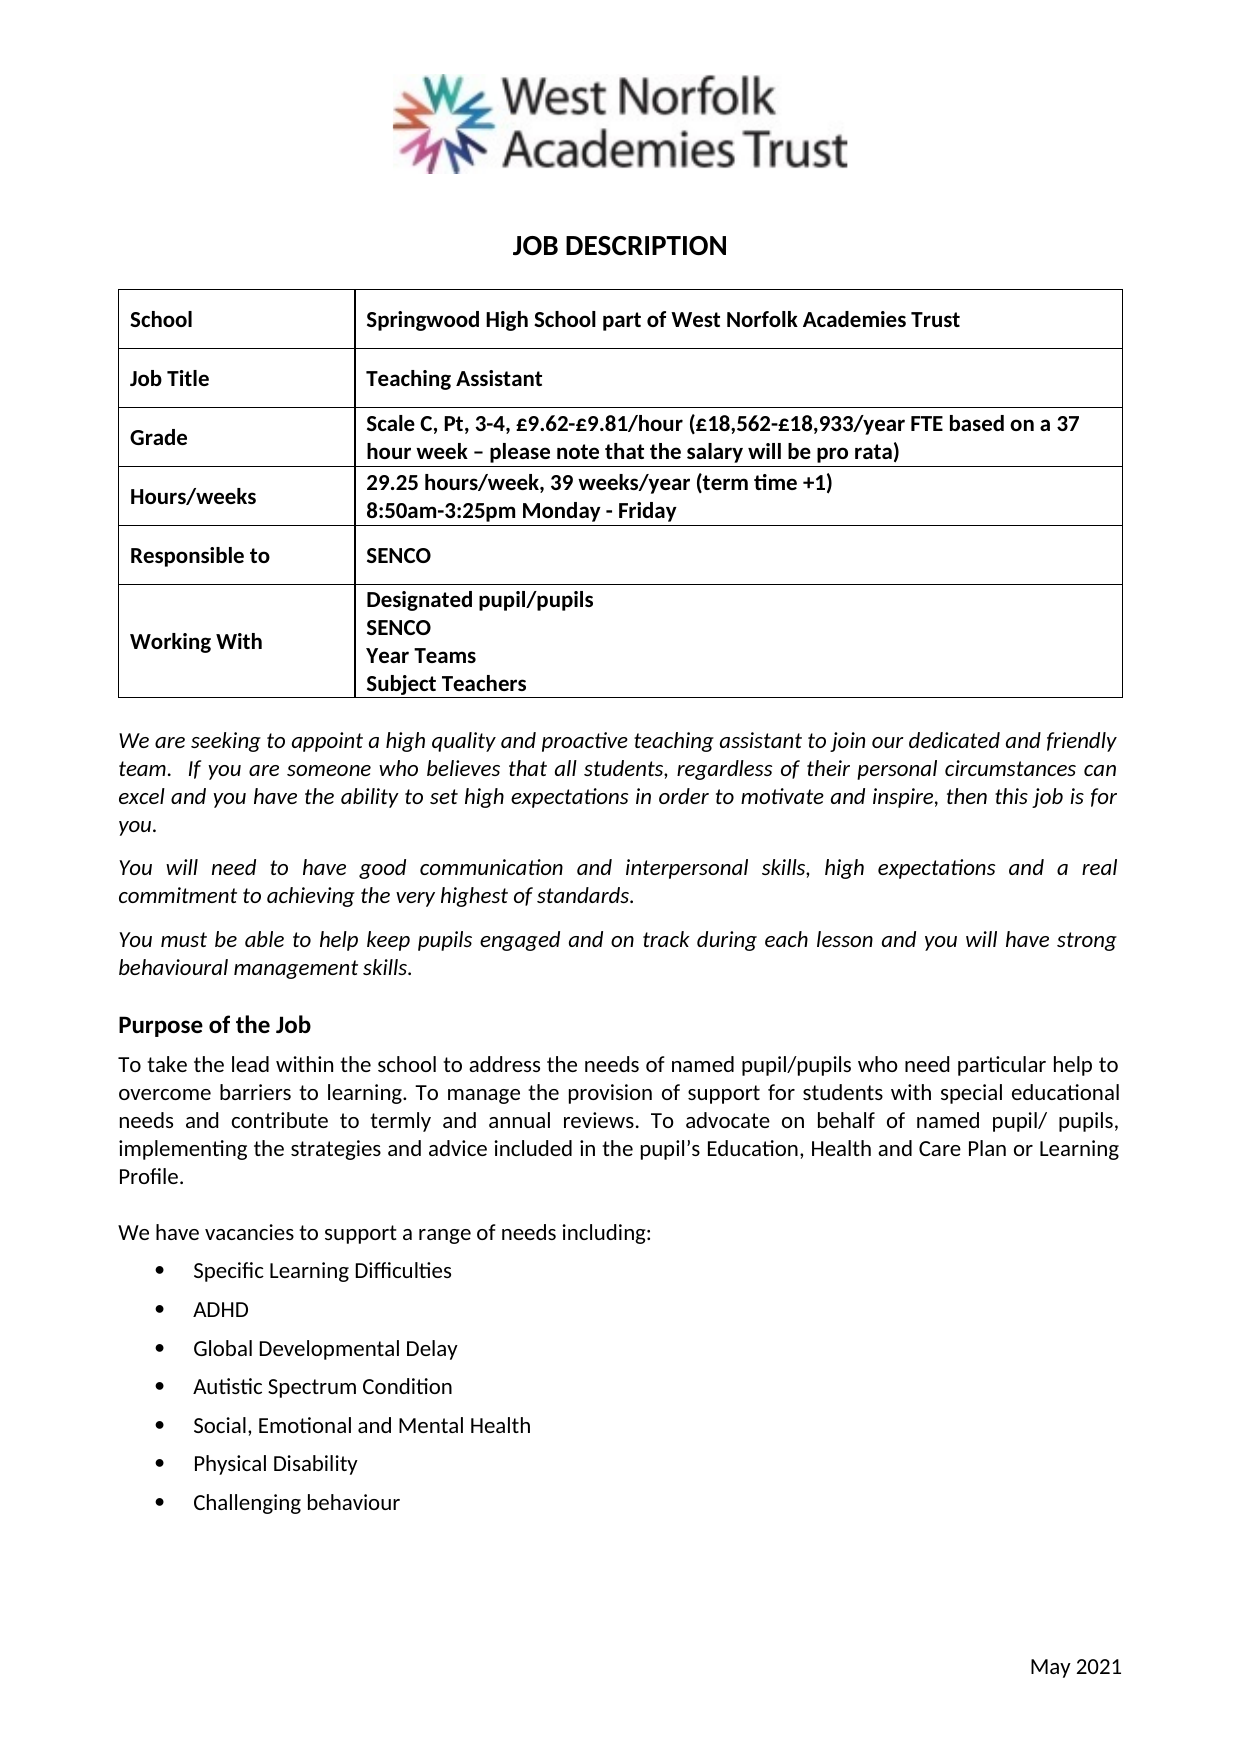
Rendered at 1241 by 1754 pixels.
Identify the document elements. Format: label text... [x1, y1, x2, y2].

table_cell SENCO [356, 526, 1122, 584]
table_cell Responsible to [119, 526, 354, 584]
table_cell Job Title [119, 349, 354, 407]
title ADHD [156, 1295, 1122, 1323]
picture [392, 74, 848, 174]
table_cell Grade [119, 408, 354, 466]
text JOB DESCRIPTION [118, 227, 1122, 263]
title Specific Learning Difficulties [156, 1257, 1122, 1285]
title Physical Disability [156, 1449, 1122, 1477]
text You must be able to help keep pupils engaged and on track during each lesson and you will have strong behavioural management skills. [118, 925, 1122, 981]
title We have vacancies to support a range of needs including: [118, 1218, 1122, 1246]
table_cell Working With [119, 585, 354, 697]
table_header Springwood High School part of West Norfolk Academies Trust [356, 290, 1122, 348]
table_cell Teaching Assistant [356, 349, 1122, 407]
table_cell 29.25 hours/week, 39 weeks/year (term time +1) 8:50am-3:25pm Monday - Friday [356, 467, 1122, 525]
title Global Developmental Delay [156, 1334, 1122, 1362]
text You will need to have good communication and interpersonal skills, high expectations and a real commitment to achieving the very highest of standards. [118, 853, 1122, 909]
text We are seeking to appoint a high quality and proactive teaching assistant to join our dedicated and friendly team. If you are someone who believes that all students, regardless of their personal circumstances can excel and you have the ability to set high expectations in order to motivate and inspire, then this job is for you. [118, 726, 1122, 838]
table_cell Scale C, Pt, 3-4, £9.62-£9.81/hour (£18,562-£18,933/year FTE based on a 37 hour week – please note that the salary will be pro rata) [356, 408, 1122, 466]
table_cell Designated pupil/pupils SENCO Year Teams Subject Teachers [356, 585, 1122, 697]
title To take the lead within the school to address the needs of named pupil/pupils who need particular help to overcome barriers to learning. To manage the provision of support for students with special educational needs and contribute to termly and annual reviews. To advocate on behalf of named pupil/ pupils, implementing the strategies and advice included in the pupil’s Education, Health and Care Plan or Learning Profile. [118, 1050, 1122, 1190]
title Challenging behaviour [156, 1488, 1122, 1516]
text Purpose of the Job [118, 1009, 1122, 1039]
table_header School [119, 290, 354, 348]
title Social, Emotional and Mental Health [156, 1411, 1122, 1439]
table_cell Hours/weeks [119, 467, 354, 525]
title Autistic Spectrum Condition [156, 1372, 1122, 1400]
